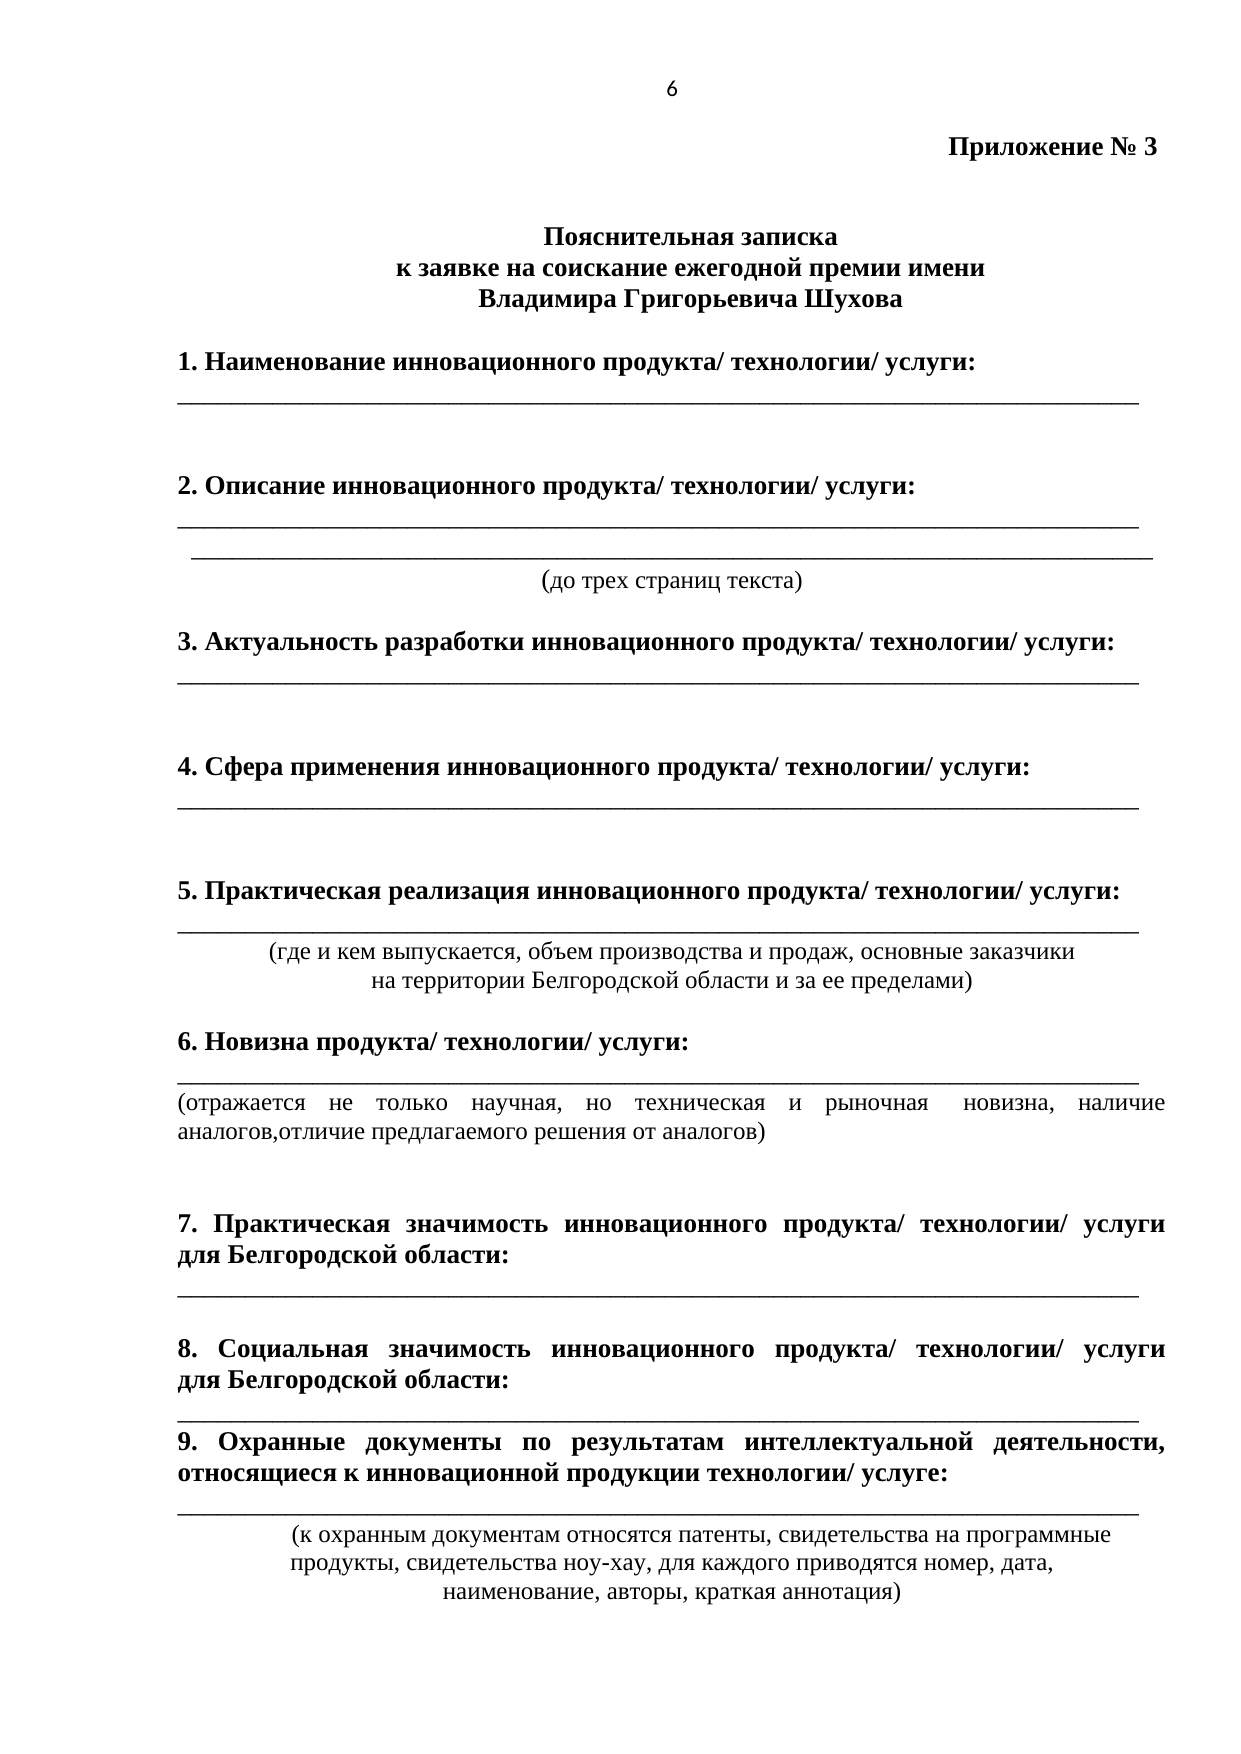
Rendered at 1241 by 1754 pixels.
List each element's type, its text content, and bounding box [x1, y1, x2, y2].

text 7. Практическая значимость инновационного продукта/ технологии/ услуги для Белгородской области: [177, 1207, 1167, 1269]
text (к охранным документам относятся патенты, свидетельства на программные продукты, свидетельства ноу-хау, для каждого приводятся номер, дата, наименование, авторы, краткая аннотация) [177, 1519, 1167, 1605]
text _______________________________________________________________________ [177, 1056, 1167, 1087]
text _______________________________________________________________________ [177, 1269, 1167, 1301]
text Пояснительная записка [177, 220, 1167, 251]
text _______________________________________________________________________ [177, 905, 1167, 936]
text _______________________________________________________________________ [177, 781, 1167, 812]
text 5. Практическая реализация инновационного продукта/ технологии/ услуги: [177, 874, 1167, 905]
text Владимира Григорьевича Шухова [177, 282, 1167, 313]
text _______________________________________________________________________ [177, 656, 1167, 687]
text _______________________________________________________________________ [177, 1394, 1167, 1425]
text 9. Охранные документы по результатам интеллектуальной деятельности, относящиеся к инновационной продукции технологии/ услуге: [177, 1425, 1167, 1487]
text Приложение № 3 [177, 130, 1167, 161]
text 1. Наименование инновационного продукта/ технологии/ услуги: [177, 345, 1167, 376]
text 6. Новизна продукта/ технологии/ услуги: [177, 1025, 1167, 1056]
text к заявке на соискание ежегодной премии имени [177, 251, 1167, 282]
text 2. Описание инновационного продукта/ технологии/ услуги: [177, 469, 1167, 500]
text _______________________________________________________________________ [177, 376, 1167, 407]
text (отражается не только научная, но техническая и рыночная новизна, наличие аналогов,отличие предлагаемого решения от аналогов) [177, 1087, 1167, 1145]
text 3. Актуальность разработки инновационного продукта/ технологии/ услуги: [177, 625, 1167, 656]
text 8. Социальная значимость инновационного продукта/ технологии/ услуги для Белгородской области: [177, 1332, 1167, 1394]
text _______________________________________________________________________ (до трех страниц текста) [177, 532, 1167, 594]
text 4. Сфера применения инновационного продукта/ технологии/ услуги: [177, 749, 1167, 781]
text (где и кем выпускается, объем производства и продаж, основные заказчики на территории Белгородской области и за ее пределами) [177, 936, 1167, 994]
text _______________________________________________________________________ [177, 1487, 1167, 1519]
text _______________________________________________________________________ [177, 500, 1167, 532]
